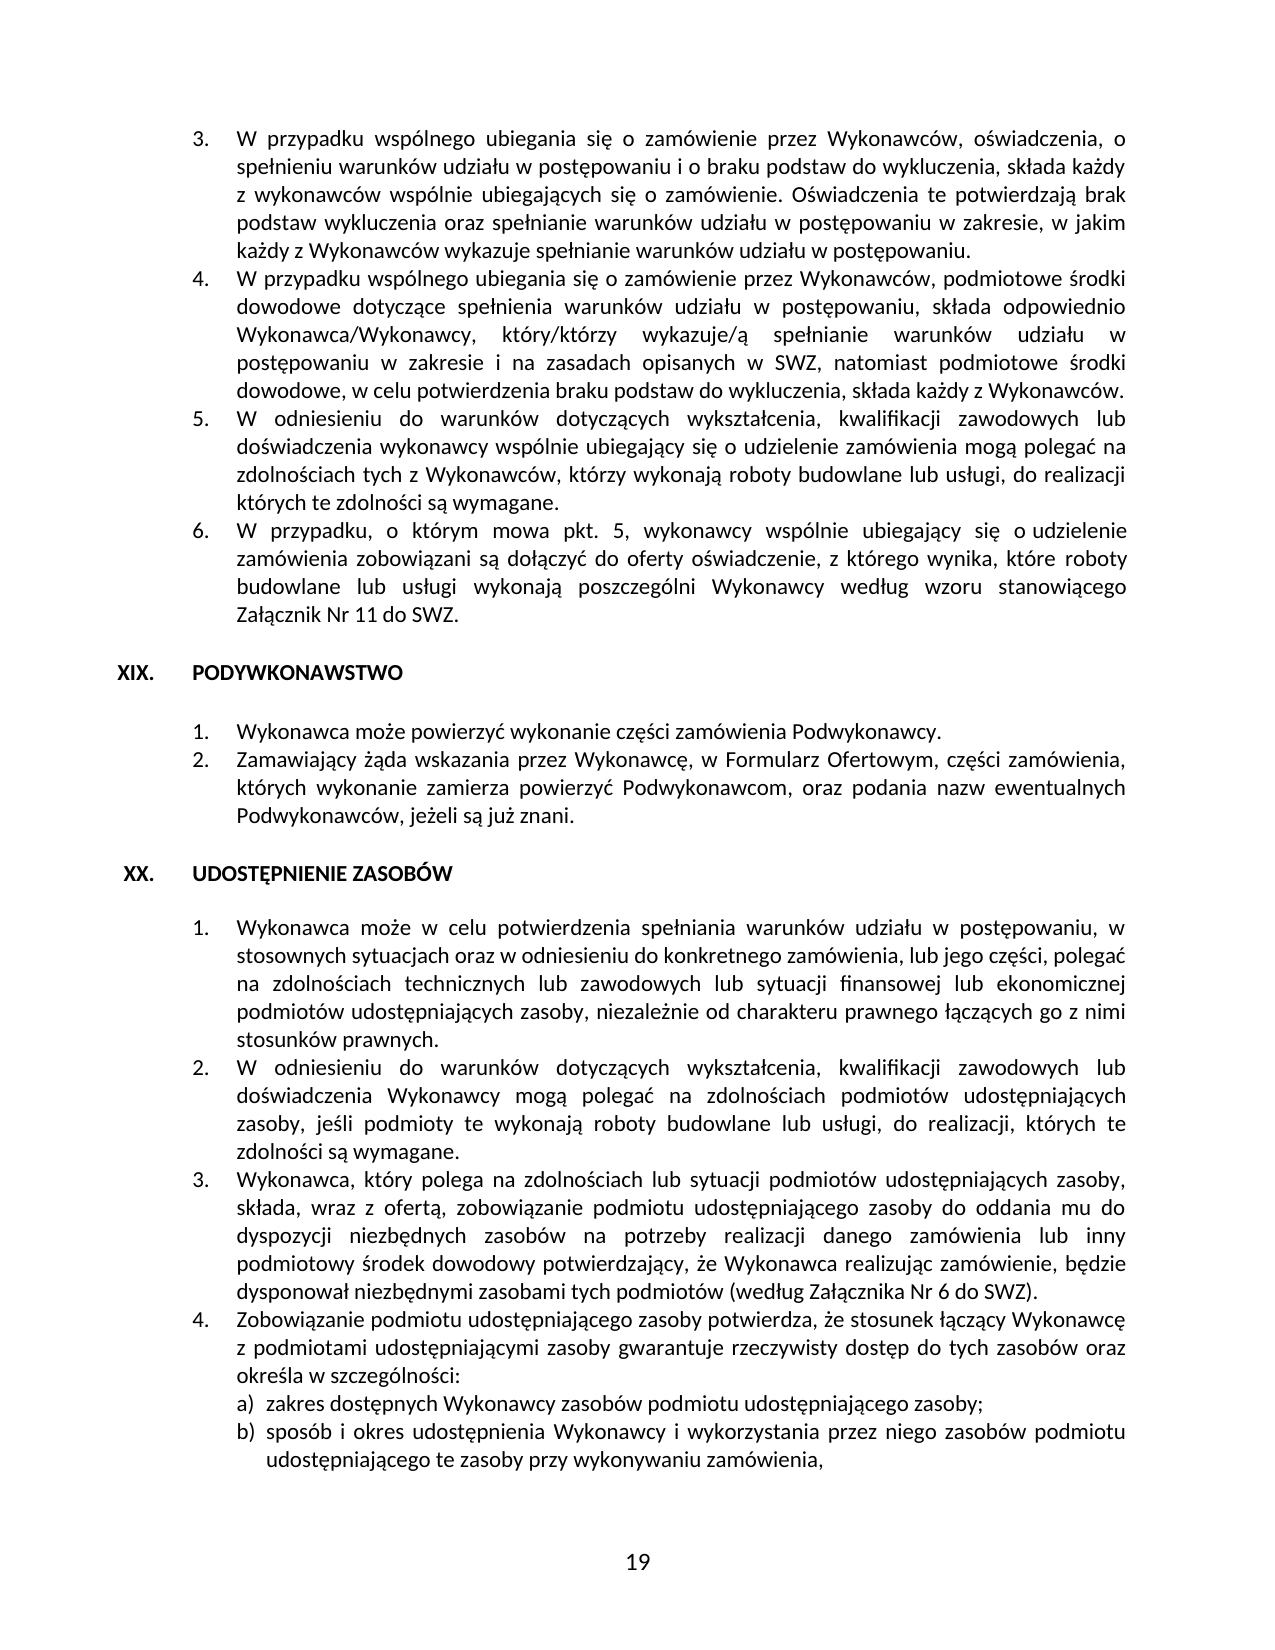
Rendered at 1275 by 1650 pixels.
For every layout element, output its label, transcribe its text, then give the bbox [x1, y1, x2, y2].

list PODYWKONAWSTWO [154, 658, 1127, 686]
list sposób i okres udostępnienia Wykonawcy i wykorzystania przez niego zasobów podmiotu udostępniającego te zasoby przy wykonywaniu zamówienia, [236, 1417, 1127, 1473]
subtitle UDOSTĘPNIENIE ZASOBÓW [154, 859, 1127, 887]
list W przypadku wspólnego ubiegania się o zamówienie przez Wykonawców, podmiotowe środki dowodowe dotyczące spełnienia warunków udziału w postępowaniu, składa odpowiednio Wykonawca/Wykonawcy, który/którzy wykazuje/ą spełnianie warunków udziału w postępowaniu w zakresie i na zasadach opisanych w SWZ, natomiast podmiotowe środki dowodowe, w celu potwierdzenia braku podstaw do wykluczenia, składa każdy z Wykonawców. [192, 264, 1127, 404]
list zakres dostępnych Wykonawcy zasobów podmiotu udostępniającego zasoby; [236, 1389, 1127, 1417]
list W przypadku wspólnego ubiegania się o zamówienie przez Wykonawców, oświadczenia, o spełnieniu warunków udziału w postępowaniu i o braku podstaw do wykluczenia, składa każdy z wykonawców wspólnie ubiegających się o zamówienie. Oświadczenia te potwierdzają brak podstaw wykluczenia oraz spełnianie warunków udziału w postępowaniu w zakresie, w jakim każdy z Wykonawców wykazuje spełnianie warunków udziału w postępowaniu. [192, 124, 1127, 264]
list W odniesieniu do warunków dotyczących wykształcenia, kwalifikacji zawodowych lub doświadczenia wykonawcy wspólnie ubiegający się o udzielenie zamówienia mogą polegać na zdolnościach tych z Wykonawców, którzy wykonają roboty budowlane lub usługi, do realizacji których te zdolności są wymagane. [192, 404, 1127, 516]
list Zamawiający żąda wskazania przez Wykonawcę, w Formularz Ofertowym, części zamówienia, których wykonanie zamierza powierzyć Podwykonawcom, oraz podania nazw ewentualnych Podwykonawców, jeżeli są już znani. [192, 745, 1127, 829]
list Wykonawca, który polega na zdolnościach lub sytuacji podmiotów udostępniających zasoby, składa, wraz z ofertą, zobowiązanie podmiotu udostępniającego zasoby do oddania mu do dyspozycji niezbędnych zasobów na potrzeby realizacji danego zamówienia lub inny podmiotowy środek dowodowy potwierdzający, że Wykonawca realizując zamówienie, będzie dysponował niezbędnymi zasobami tych podmiotów (według Załącznika Nr 6 do SWZ). [192, 1165, 1127, 1305]
list Zobowiązanie podmiotu udostępniającego zasoby potwierdza, że stosunek łączący Wykonawcę z podmiotami udostępniającymi zasoby gwarantuje rzeczywisty dostęp do tych zasobów oraz określa w szczególności: [192, 1305, 1127, 1389]
list Wykonawca może powierzyć wykonanie części zamówienia Podwykonawcy. [192, 717, 1127, 745]
list W przypadku, o którym mowa pkt. 5, wykonawcy wspólnie ubiegający się o udzielenie zamówienia zobowiązani są dołączyć do oferty oświadczenie, z którego wynika, które roboty budowlane lub usługi wykonają poszczególni Wykonawcy według wzoru stanowiącego Załącznik Nr 11 do SWZ. [192, 516, 1127, 628]
list W odniesieniu do warunków dotyczących wykształcenia, kwalifikacji zawodowych lub doświadczenia Wykonawcy mogą polegać na zdolnościach podmiotów udostępniających zasoby, jeśli podmioty te wykonają roboty budowlane lub usługi, do realizacji, których te zdolności są wymagane. [192, 1053, 1127, 1165]
list Wykonawca może w celu potwierdzenia spełniania warunków udziału w postępowaniu, w stosownych sytuacjach oraz w odniesieniu do konkretnego zamówienia, lub jego części, polegać na zdolnościach technicznych lub zawodowych lub sytuacji finansowej lub ekonomicznej podmiotów udostępniających zasoby, niezależnie od charakteru prawnego łączących go z nimi stosunków prawnych. [192, 913, 1127, 1053]
